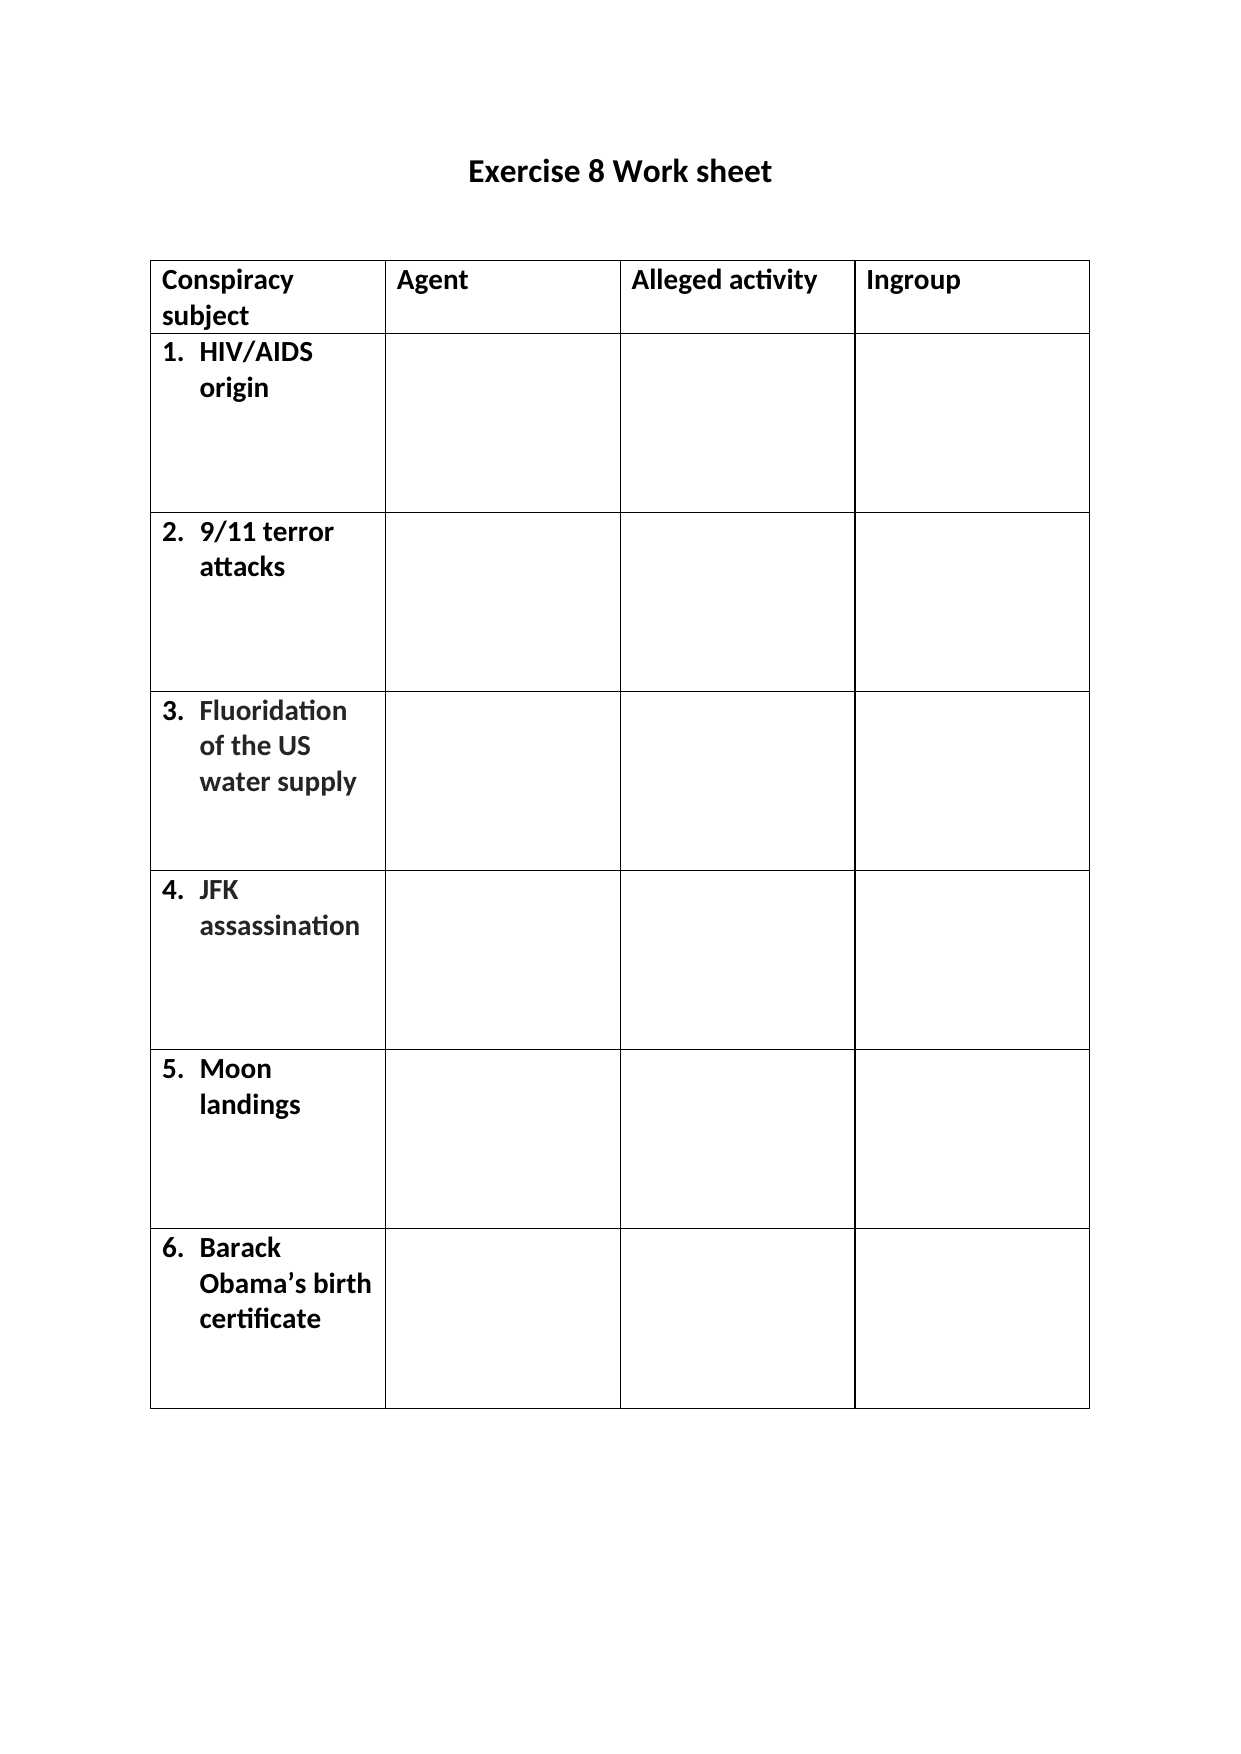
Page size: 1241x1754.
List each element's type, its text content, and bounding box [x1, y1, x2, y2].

table_cell [621, 871, 854, 1049]
table_cell [386, 334, 620, 512]
table_cell [386, 871, 620, 1049]
table_cell HIV/AIDS origin [151, 334, 385, 512]
table_cell [856, 1229, 1089, 1407]
table_cell [621, 513, 854, 691]
table_cell [856, 692, 1089, 870]
table_cell JFK assassination [151, 871, 385, 1049]
table_header Alleged activity [621, 261, 854, 332]
table_cell 9/11 terror attacks [151, 513, 385, 691]
table_cell [386, 513, 620, 691]
table_cell [621, 1229, 854, 1407]
table_cell [856, 513, 1089, 691]
text Exercise 8 Work sheet [150, 150, 1090, 191]
table_cell [386, 692, 620, 870]
table_cell [856, 1050, 1089, 1228]
table_cell Moon landings [151, 1050, 385, 1228]
table_cell [621, 334, 854, 512]
table_cell [621, 692, 854, 870]
table_cell [621, 1050, 854, 1228]
table_cell [386, 1050, 620, 1228]
table_cell [386, 1229, 620, 1407]
table_cell [856, 871, 1089, 1049]
table_cell Fluoridation of the US water supply [151, 692, 385, 870]
table_cell [856, 334, 1089, 512]
table_header Agent [386, 261, 620, 332]
table_cell Barack Obama’s birth certificate [151, 1229, 385, 1407]
table_header Conspiracy subject [151, 261, 385, 332]
table_header Ingroup [856, 261, 1089, 332]
